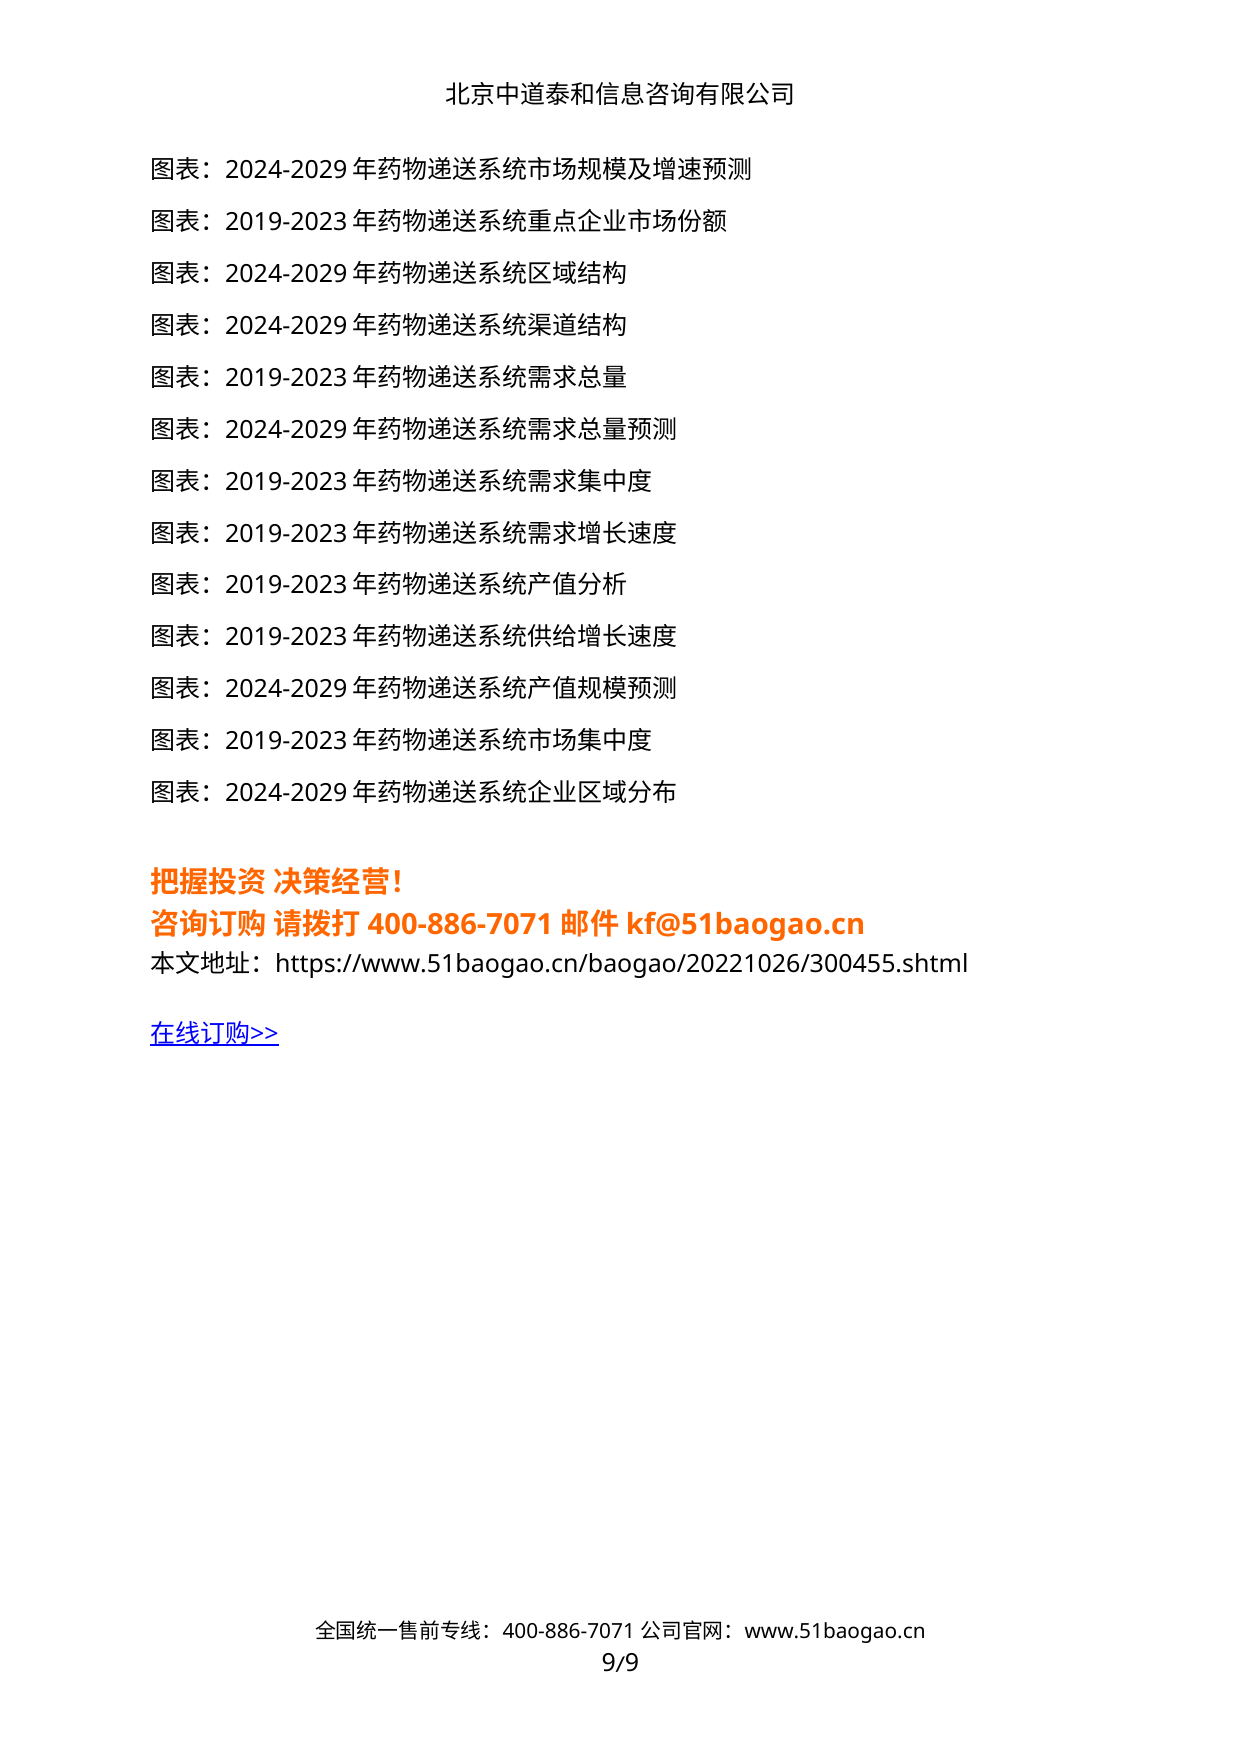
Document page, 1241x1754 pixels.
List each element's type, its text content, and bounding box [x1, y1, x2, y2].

text 图表：2019-2023年药物递送系统供给增长速度 [150, 617, 1090, 653]
text 图表：2019-2023年药物递送系统需求总量 [150, 357, 1090, 394]
text 图表：2019-2023年药物递送系统市场集中度 [150, 721, 1090, 757]
text 图表：2024-2029年药物递送系统渠道结构 [150, 306, 1090, 342]
text 把握投资 决策经营！咨询订购 请拨打 400-886-7071 邮件 kf@51baogao.cn本文地址：https://www.51baogao.cn/baogao/20221026/300455.shtml [150, 824, 1090, 979]
text 图表：2024-2029年药物递送系统企业区域分布 [150, 772, 1090, 809]
text 在线订购>> [150, 979, 1090, 1050]
text 图表：2019-2023年药物递送系统需求增长速度 [150, 513, 1090, 549]
text 图表：2019-2023年药物递送系统产值分析 [150, 565, 1090, 601]
text 图表：2019-2023年药物递送系统需求集中度 [150, 461, 1090, 497]
text 图表：2024-2029年药物递送系统需求总量预测 [150, 409, 1090, 446]
text 图表：2024-2029年药物递送系统产值规模预测 [150, 669, 1090, 705]
text 图表：2024-2029年药物递送系统市场规模及增速预测 [150, 150, 1090, 186]
text 图表：2019-2023年药物递送系统重点企业市场份额 [150, 202, 1090, 238]
text 图表：2024-2029年药物递送系统区域结构 [150, 254, 1090, 290]
